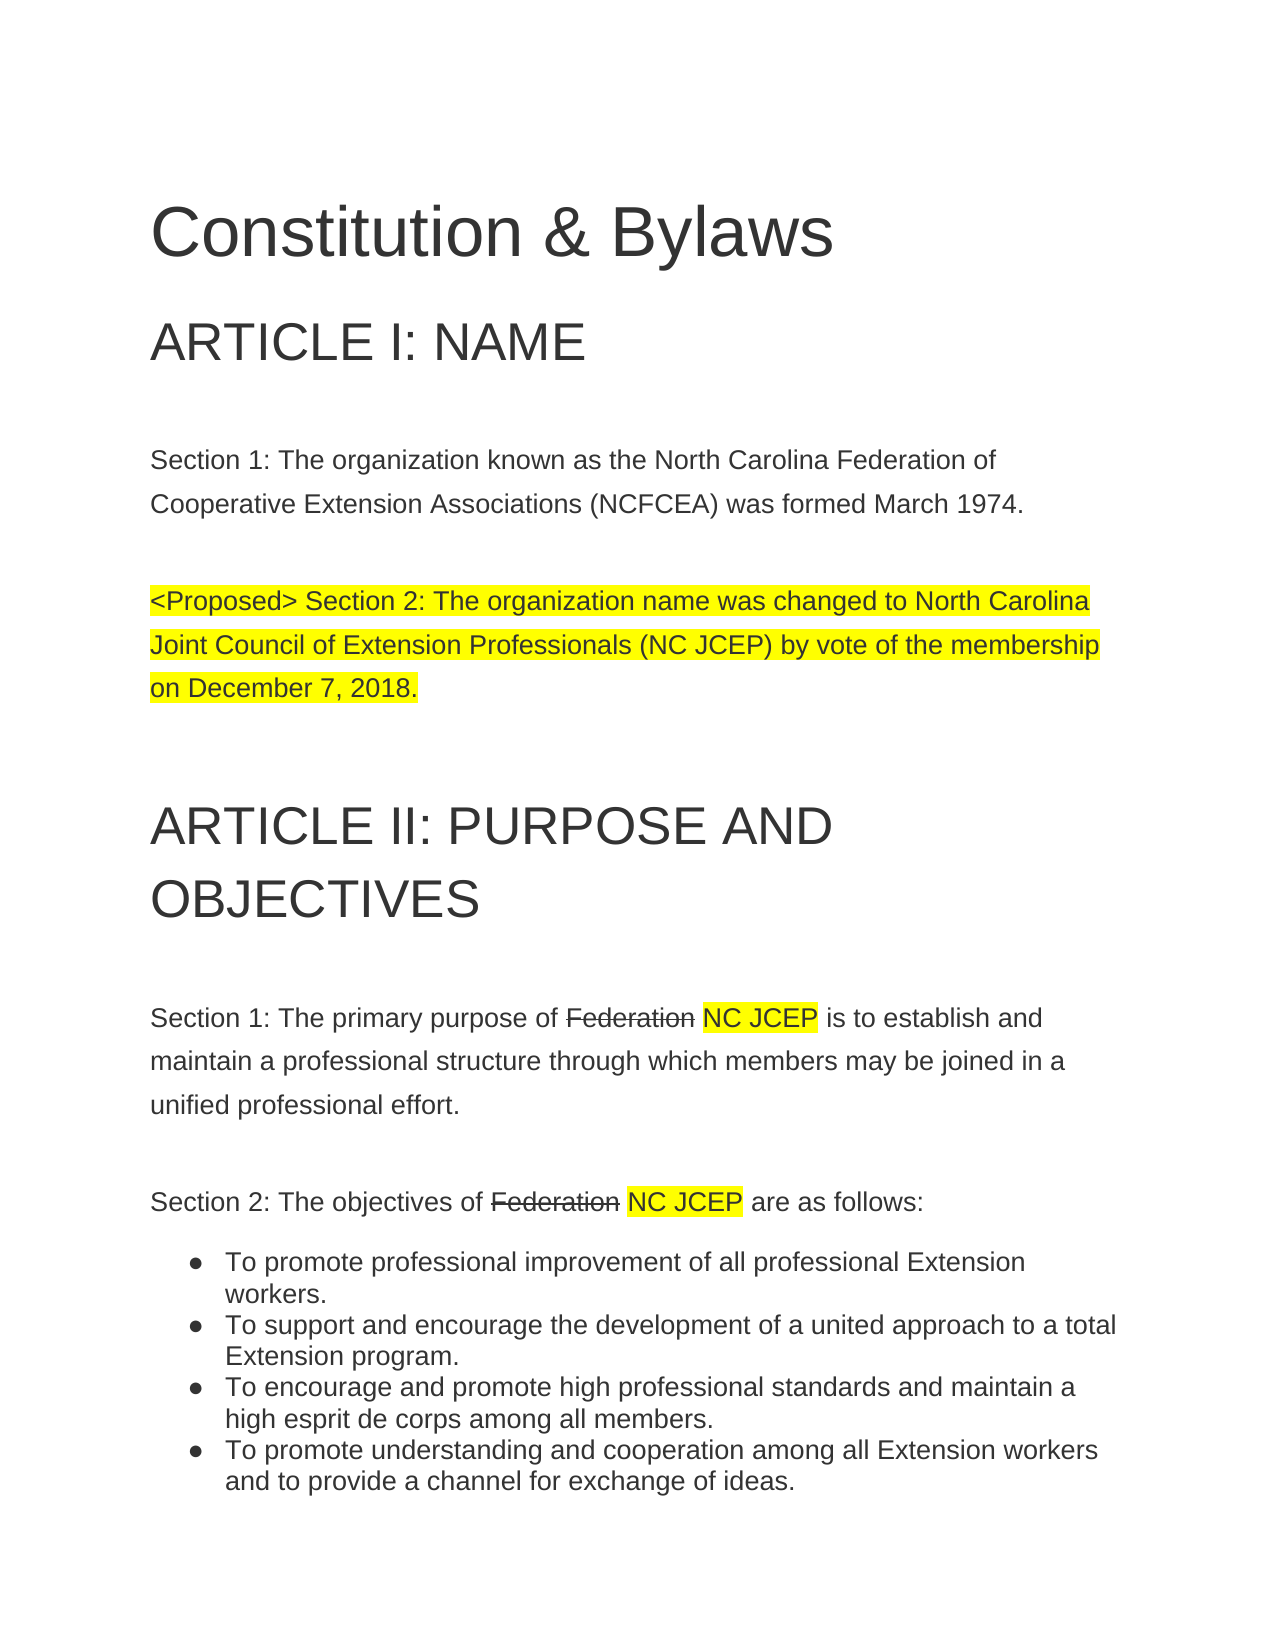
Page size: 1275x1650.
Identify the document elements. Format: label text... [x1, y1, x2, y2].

subtitle ARTICLE I: NAME [150, 310, 1125, 378]
subtitle Constitution & Bylaws [150, 189, 1125, 271]
list To promote understanding and cooperation among all Extension workers and to provide a channel for exchange of ideas. [187, 1434, 1125, 1496]
text Section 1: The primary purpose of Federation NC JCEP is to establish and maintain a professional structure through which members may be joined in a unified professional effort. [150, 1002, 1125, 1120]
list To promote professional improvement of all professional Extension workers. [187, 1246, 1125, 1309]
text <Proposed> Section 2: The organization name was changed to North Carolina Joint Council of Extension Professionals (NC JCEP) by vote of the membership on December 7, 2018. [150, 585, 1125, 703]
text Section 2: The objectives of Federation NC JCEP are as follows: [150, 1163, 1125, 1217]
list To encourage and promote high professional standards and maintain a high esprit de corps among all members. [187, 1371, 1125, 1434]
list To support and encourage the development of a united approach to a total Extension program. [187, 1309, 1125, 1371]
subtitle ARTICLE II: PURPOSE AND OBJECTIVES [150, 795, 1125, 935]
text Section 1: The organization known as the North Carolina Federation of Cooperative Extension Associations (NCFCEA) was formed March 1974. [150, 444, 1125, 519]
